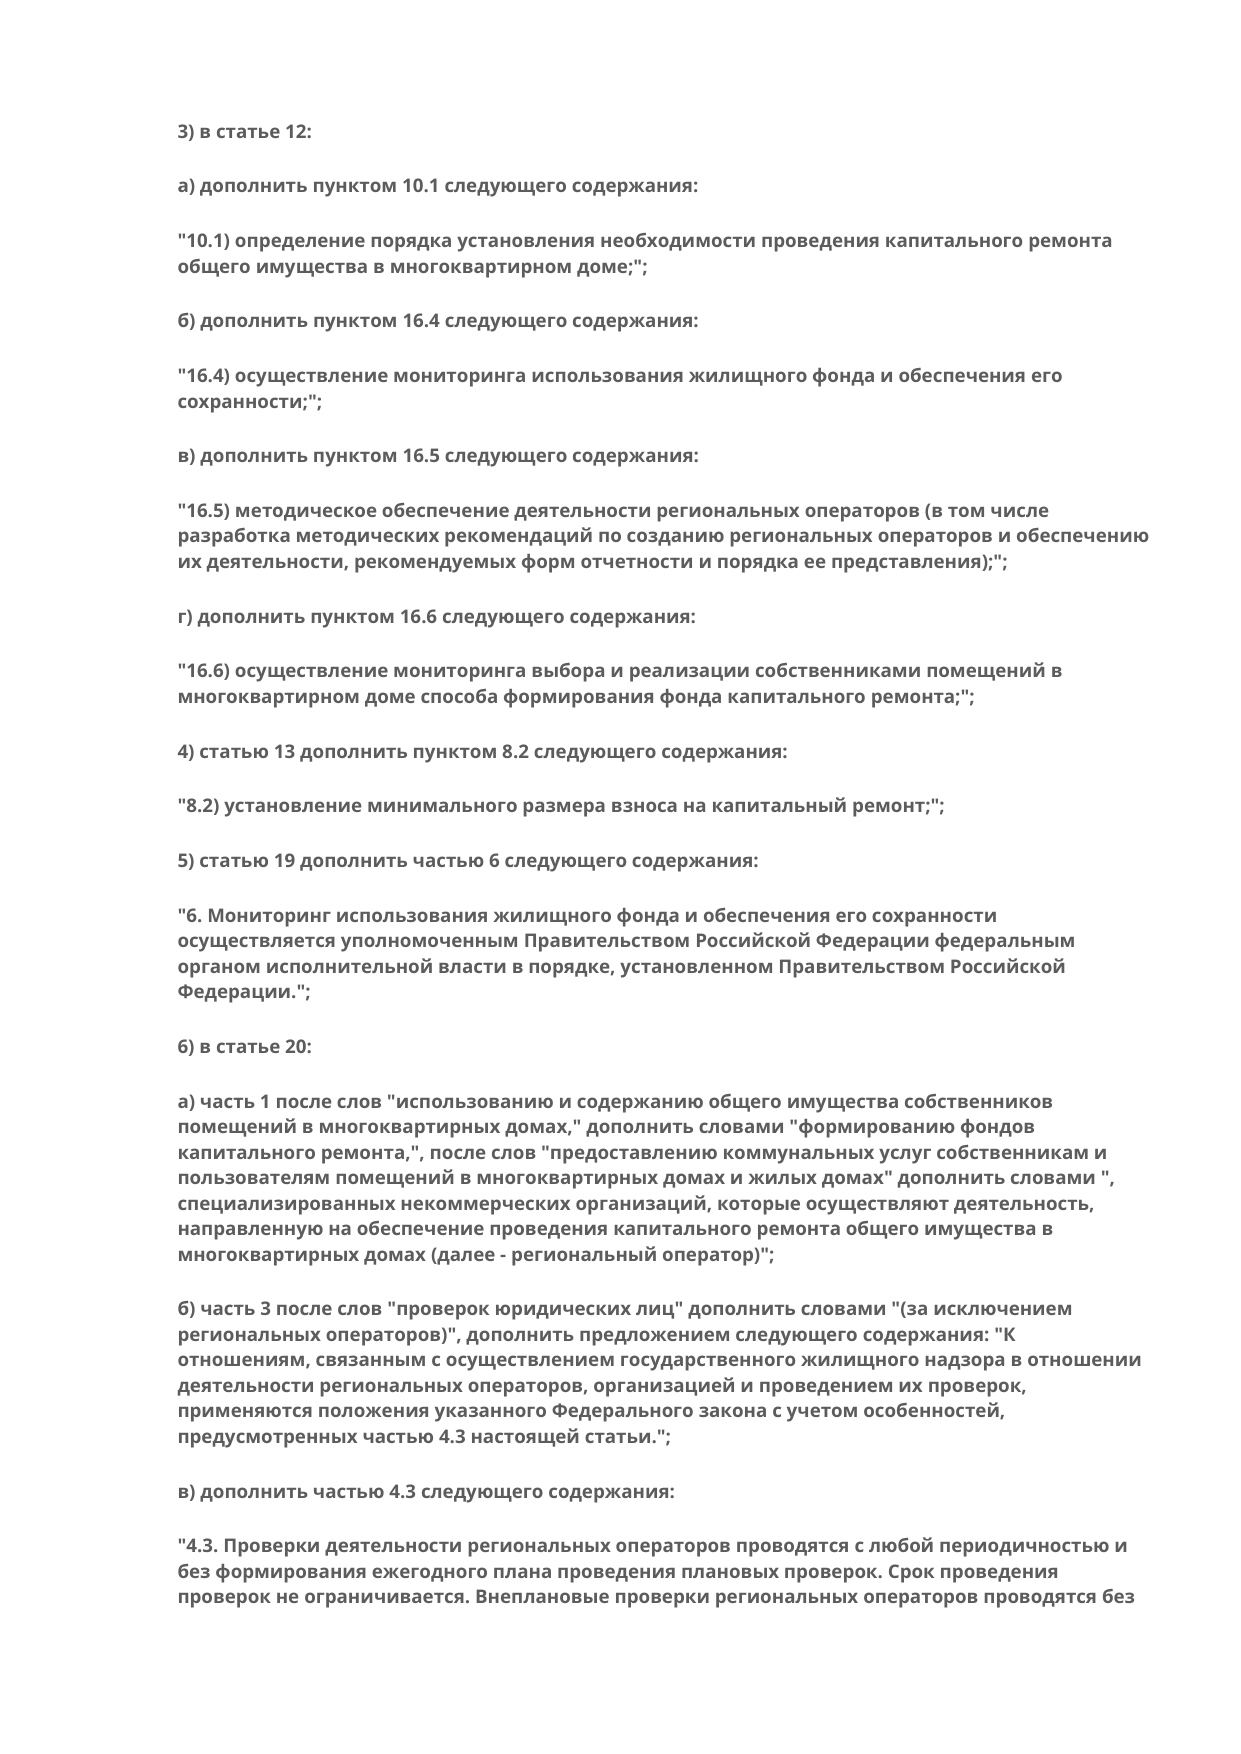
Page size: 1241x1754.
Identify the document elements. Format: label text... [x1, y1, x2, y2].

text 5) статью 19 дополнить частью 6 следующего содержания: [177, 847, 1152, 873]
text 3) в статье 12: [177, 118, 1152, 144]
text б) часть 3 после слов "проверок юридических лиц" дополнить словами "(за исключением региональных операторов)", дополнить предложением следующего содержания: "К отношениям, связанным с осуществлением государственного жилищного надзора в отношении деятельности региональных операторов, организацией и проведением их проверок, применяются положения указанного Федерального закона с учетом особенностей, предусмотренных частью 4.3 настоящей статьи."; [177, 1296, 1152, 1449]
text а) часть 1 после слов "использованию и содержанию общего имущества собственников помещений в многоквартирных домах," дополнить словами "формированию фондов капитального ремонта,", после слов "предоставлению коммунальных услуг собственникам и пользователям помещений в многоквартирных домах и жилых домах" дополнить словами ", специализированных некоммерческих организаций, которые осуществляют деятельность, направленную на обеспечение проведения капитального ремонта общего имущества в многоквартирных домах (далее - региональный оператор)"; [177, 1088, 1152, 1267]
text а) дополнить пунктом 10.1 следующего содержания: [177, 173, 1152, 198]
text б) дополнить пунктом 16.4 следующего содержания: [177, 308, 1152, 333]
text 4) статью 13 дополнить пунктом 8.2 следующего содержания: [177, 738, 1152, 763]
text г) дополнить пунктом 16.6 следующего содержания: [177, 603, 1152, 628]
text 6) в статье 20: [177, 1033, 1152, 1059]
text "16.5) методическое обеспечение деятельности региональных операторов (в том числе разработка методических рекомендаций по созданию региональных операторов и обеспечению их деятельности, рекомендуемых форм отчетности и порядка ее представления);"; [177, 497, 1152, 574]
text "8.2) установление минимального размера взноса на капитальный ремонт;"; [177, 793, 1152, 818]
text "16.4) осуществление мониторинга использования жилищного фонда и обеспечения его сохранности;"; [177, 362, 1152, 413]
text в) дополнить частью 4.3 следующего содержания: [177, 1478, 1152, 1503]
text "10.1) определение порядка установления необходимости проведения капитального ремонта общего имущества в многоквартирном доме;"; [177, 227, 1152, 278]
text в) дополнить пунктом 16.5 следующего содержания: [177, 443, 1152, 468]
text "6. Мониторинг использования жилищного фонда и обеспечения его сохранности осуществляется уполномоченным Правительством Российской Федерации федеральным органом исполнительной власти в порядке, установленном Правительством Российской Федерации."; [177, 902, 1152, 1004]
text "16.6) осуществление мониторинга выбора и реализации собственниками помещений в многоквартирном доме способа формирования фонда капитального ремонта;"; [177, 658, 1152, 709]
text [177, 1533, 1152, 1609]
